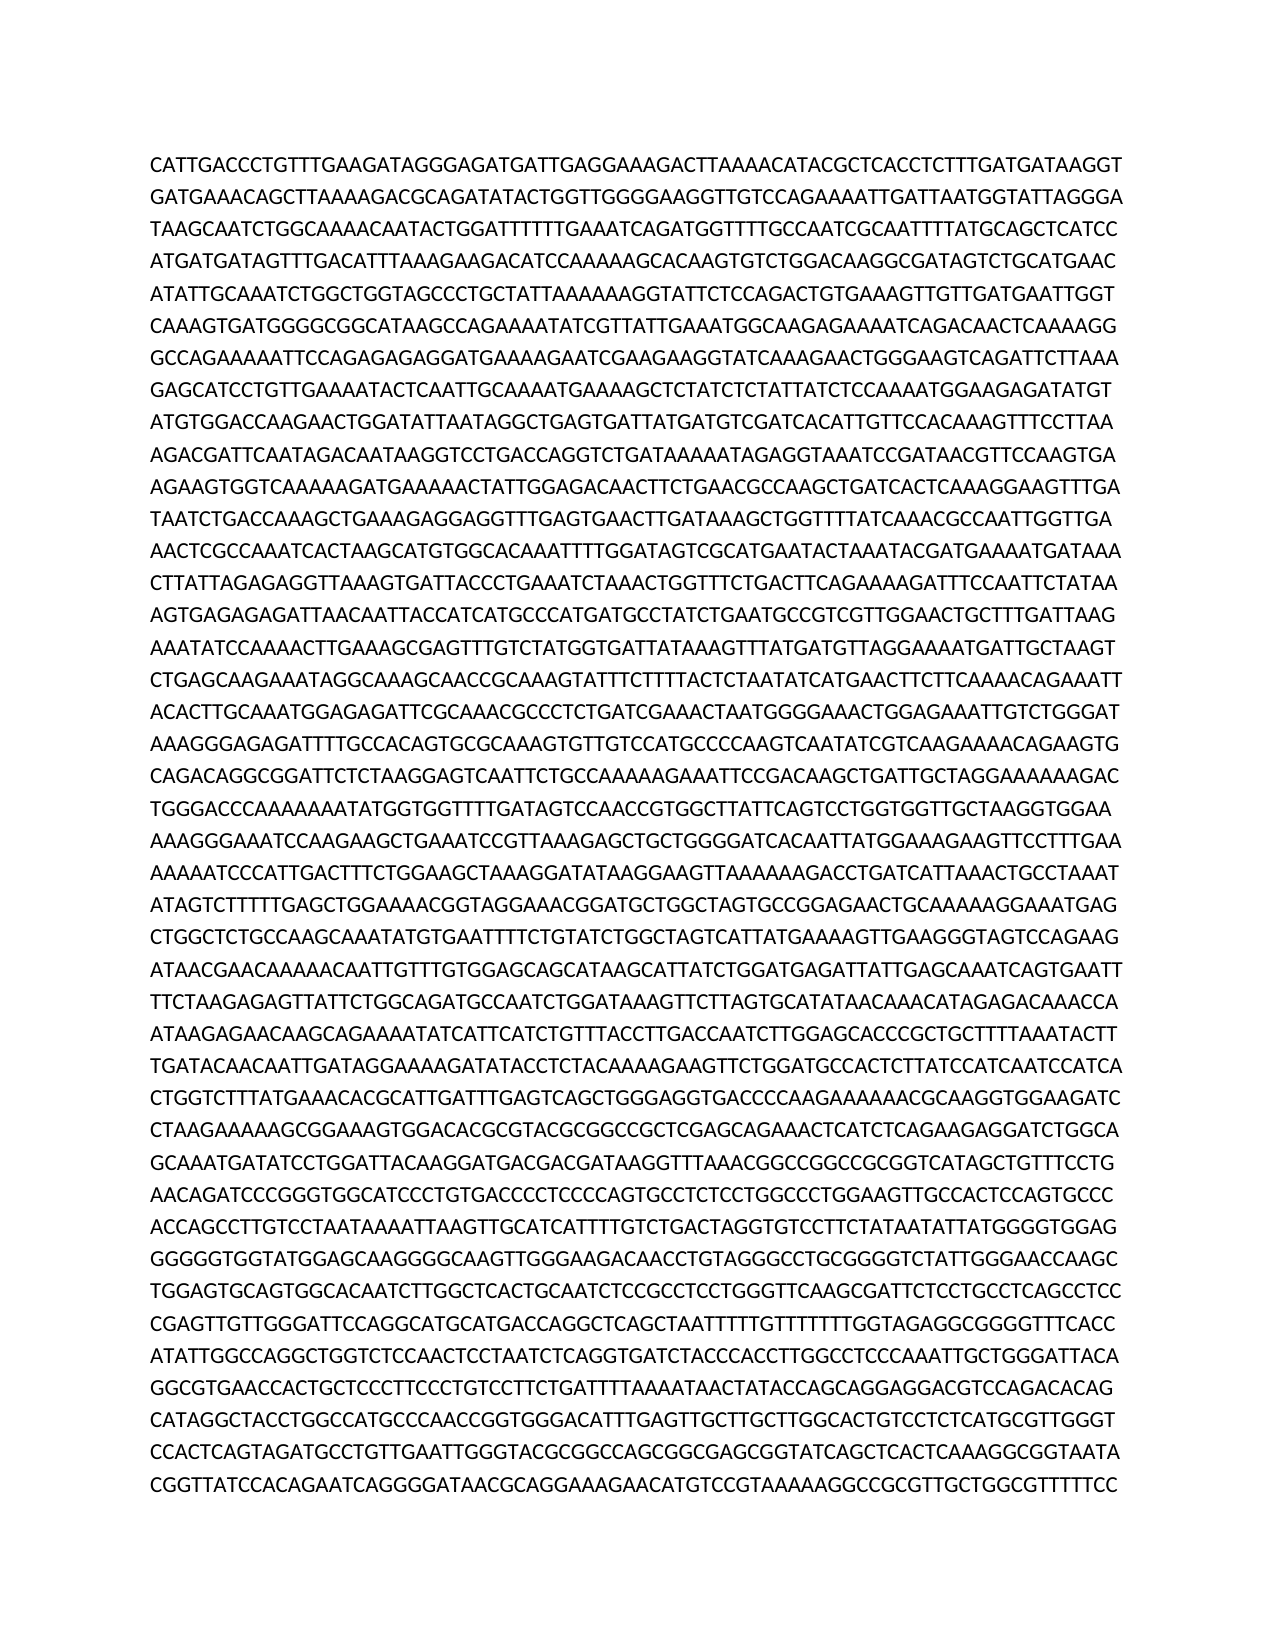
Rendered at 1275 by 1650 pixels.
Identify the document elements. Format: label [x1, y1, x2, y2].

text [150, 150, 1125, 1498]
